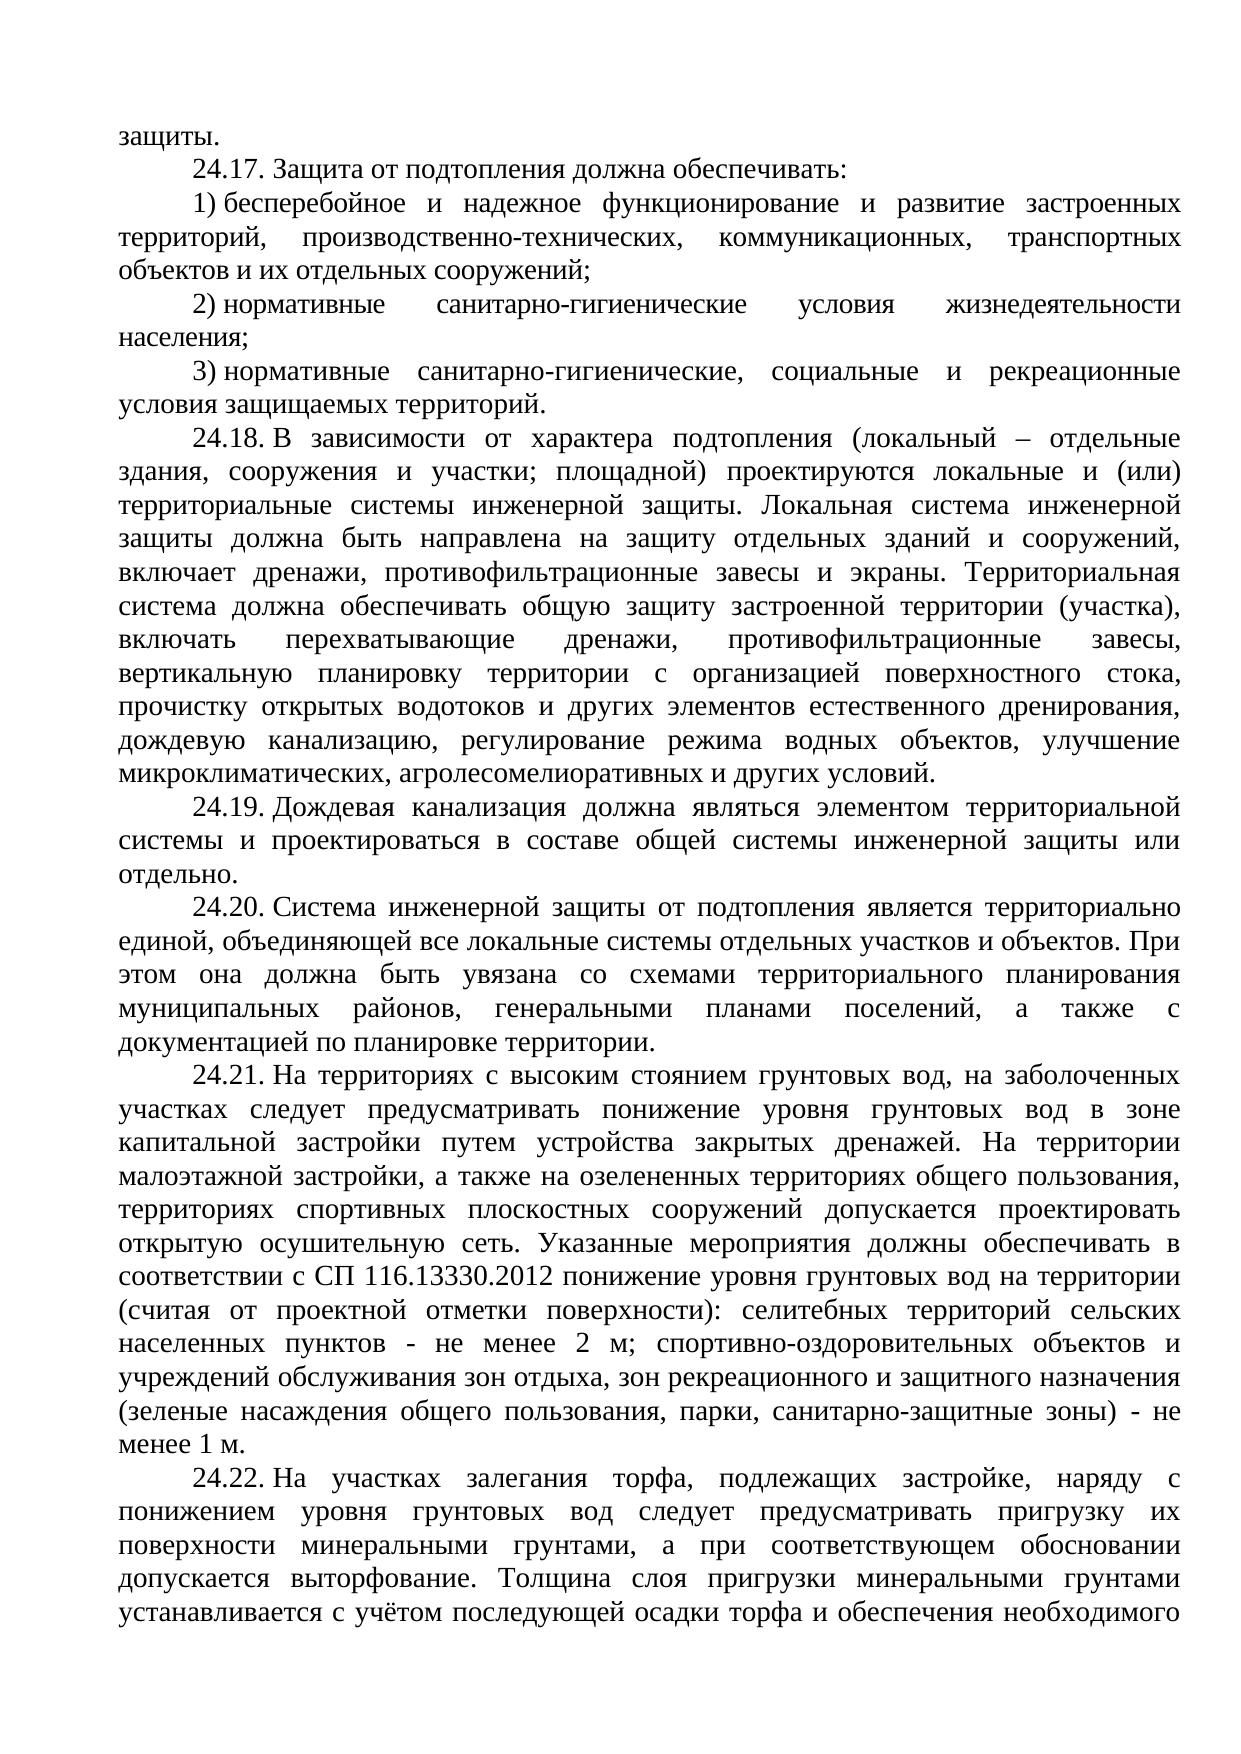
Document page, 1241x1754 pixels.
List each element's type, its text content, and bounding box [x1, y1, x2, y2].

text 1) бесперебойное и надежное функционирование и развитие застроенных территорий, производственно-технических, коммуникационных, транспортных объектов и их отдельных сооружений; [118, 185, 1181, 286]
text 24.20. Система инженерной защиты от подтопления является территориально единой, объединяющей все локальные системы отдельных участков и объектов. При этом она должна быть увязана со схемами территориального планирования муниципальных районов, генеральными планами поселений, а также с документацией по планировке территории. [118, 889, 1181, 1057]
text 24.21. На территориях с высоким стоянием грунтовых вод, на заболоченных участках следует предусматривать понижение уровня грунтовых вод в зоне капитальной застройки путем устройства закрытых дренажей. На территории малоэтажной застройки, а также на озелененных территориях общего пользования, территориях спортивных плоскостных сооружений допускается проектировать открытую осушительную сеть. Указанные мероприятия должны обеспечивать в соответствии с СП 116.13330.2012 понижение уровня грунтовых вод на территории (считая от проектной отметки поверхности): селитебных территорий сельских населенных пунктов - не менее ; спортивно-оздоровительных объектов и учреждений обслуживания зон отдыха, зон рекреационного и защитного назначения (зеленые насаждения общего пользования, парки, санитарно-защитные зоны) - не менее . [118, 1057, 1181, 1460]
text 24.17. Защита от подтопления должна обеспечивать: [118, 152, 1181, 185]
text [118, 1460, 1181, 1627]
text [118, 118, 1181, 152]
text 24.18. В зависимости от характера подтопления (локальный – отдельные здания, сооружения и участки; площадной) проектируются локальные и (или) территориальные системы инженерной защиты. Локальная система инженерной защиты должна быть направлена на защиту отдельных зданий и сооружений, включает дренажи, противофильтрационные завесы и экраны. Территориальная система должна обеспечивать общую защиту застроенной территории (участка), включать перехватывающие дренажи, противофильтрационные завесы, вертикальную планировку территории с организацией поверхностного стока, прочистку открытых водотоков и других элементов естественного дренирования, дождевую канализацию, регулирование режима водных объектов, улучшение микроклиматических, агролесомелиоративных и других условий. [118, 420, 1181, 789]
text 24.19. Дождевая канализация должна являться элементом территориальной системы и проектироваться в составе общей системы инженерной защиты или отдельно. [118, 789, 1181, 889]
text 2) нормативные санитарно-гигиенические условия жизнедеятельности населения; [118, 286, 1181, 353]
text 3) нормативные санитарно-гигиенические, социальные и рекреационные условия защищаемых территорий. [118, 353, 1181, 420]
